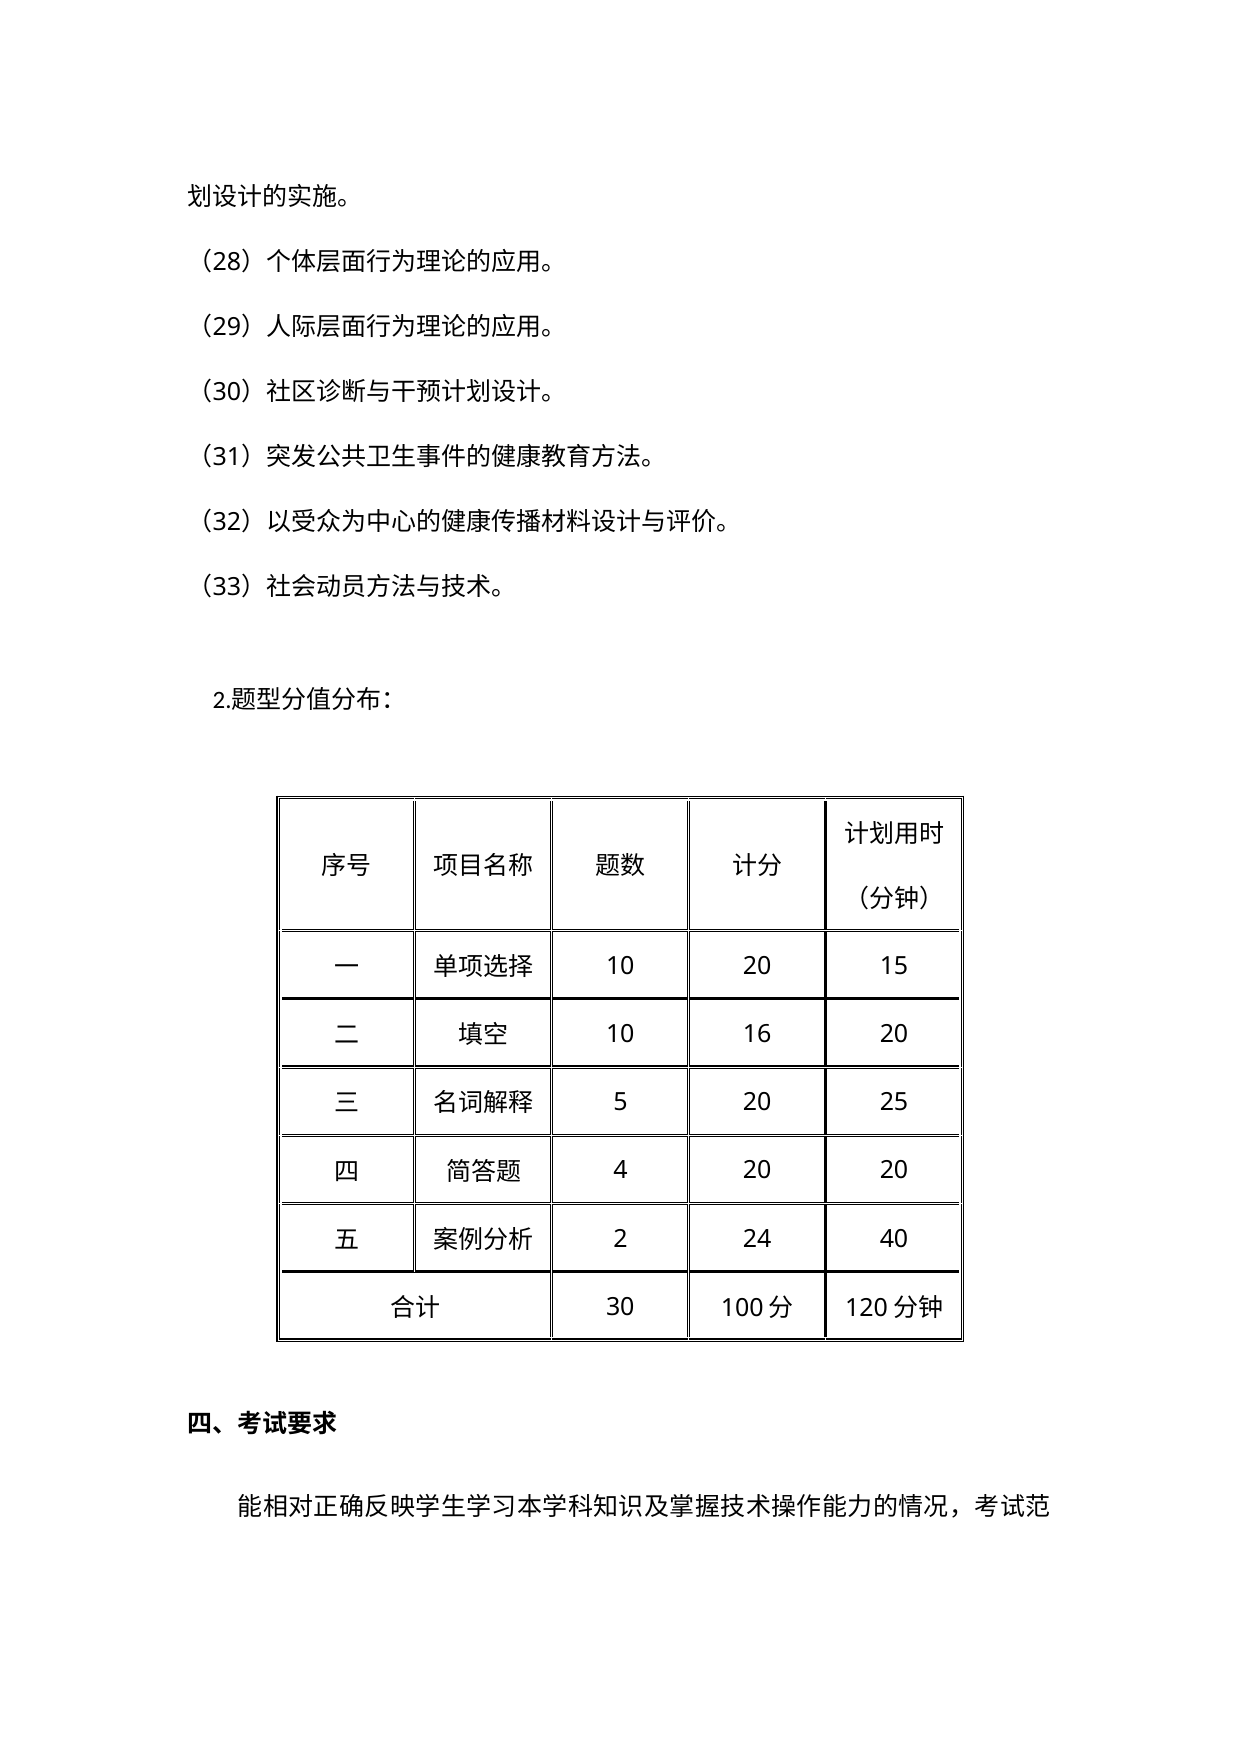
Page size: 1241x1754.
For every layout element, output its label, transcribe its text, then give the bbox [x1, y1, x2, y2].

table_cell 20 [690, 1069, 824, 1133]
table_cell 16 [690, 1000, 824, 1065]
table_cell 名词解释 [416, 1069, 550, 1133]
text 2.题型分值分布： [187, 665, 1053, 730]
table_header 序号 [280, 799, 415, 929]
table_cell 合计 [280, 1270, 552, 1338]
table_cell 单项选择 [416, 932, 550, 997]
table_header 计分 [689, 799, 825, 929]
table_cell 一 [278, 929, 415, 997]
table_cell 20 [827, 1134, 961, 1202]
table_header 计划用时（分钟） [825, 799, 961, 929]
table_cell 25 [827, 1065, 961, 1133]
table_cell 100分 [689, 1273, 825, 1338]
table_header 项目名称 [415, 799, 552, 929]
text （29）人际层面行为理论的应用。 [187, 292, 1053, 357]
table_cell 2 [553, 1205, 687, 1270]
text （32）以受众为中心的健康传播材料设计与评价。 [187, 487, 1053, 552]
table_cell 填空 [416, 1000, 550, 1065]
table_cell 20 [690, 932, 824, 997]
table_cell 三 [280, 1065, 413, 1133]
table_cell 40 [825, 1202, 962, 1270]
text （33）社会动员方法与技术。 [187, 552, 1053, 617]
text （28）个体层面行为理论的应用。 [187, 227, 1053, 292]
text （31）突发公共卫生事件的健康教育方法。 [187, 422, 1053, 487]
table_cell 15 [825, 929, 962, 997]
table_cell 30 [552, 1273, 688, 1338]
table_cell 4 [553, 1137, 687, 1202]
table_cell 20 [827, 997, 961, 1065]
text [187, 162, 1053, 227]
table_cell 24 [690, 1205, 824, 1270]
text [187, 1472, 1053, 1537]
table_cell 五 [278, 1202, 415, 1270]
text （30）社区诊断与干预计划设计。 [187, 357, 1053, 422]
table_cell 20 [690, 1137, 824, 1202]
table_header 题数 [552, 799, 688, 929]
table_cell 简答题 [416, 1137, 550, 1202]
table_cell 四 [280, 1134, 413, 1202]
table_cell 10 [553, 1000, 687, 1065]
table_cell 5 [553, 1069, 687, 1133]
table_cell 案例分析 [416, 1205, 550, 1270]
table_cell 120分钟 [825, 1270, 961, 1338]
table_cell 二 [280, 997, 413, 1065]
table_cell 10 [553, 932, 687, 997]
text 四、考试要求 [187, 1389, 1053, 1454]
